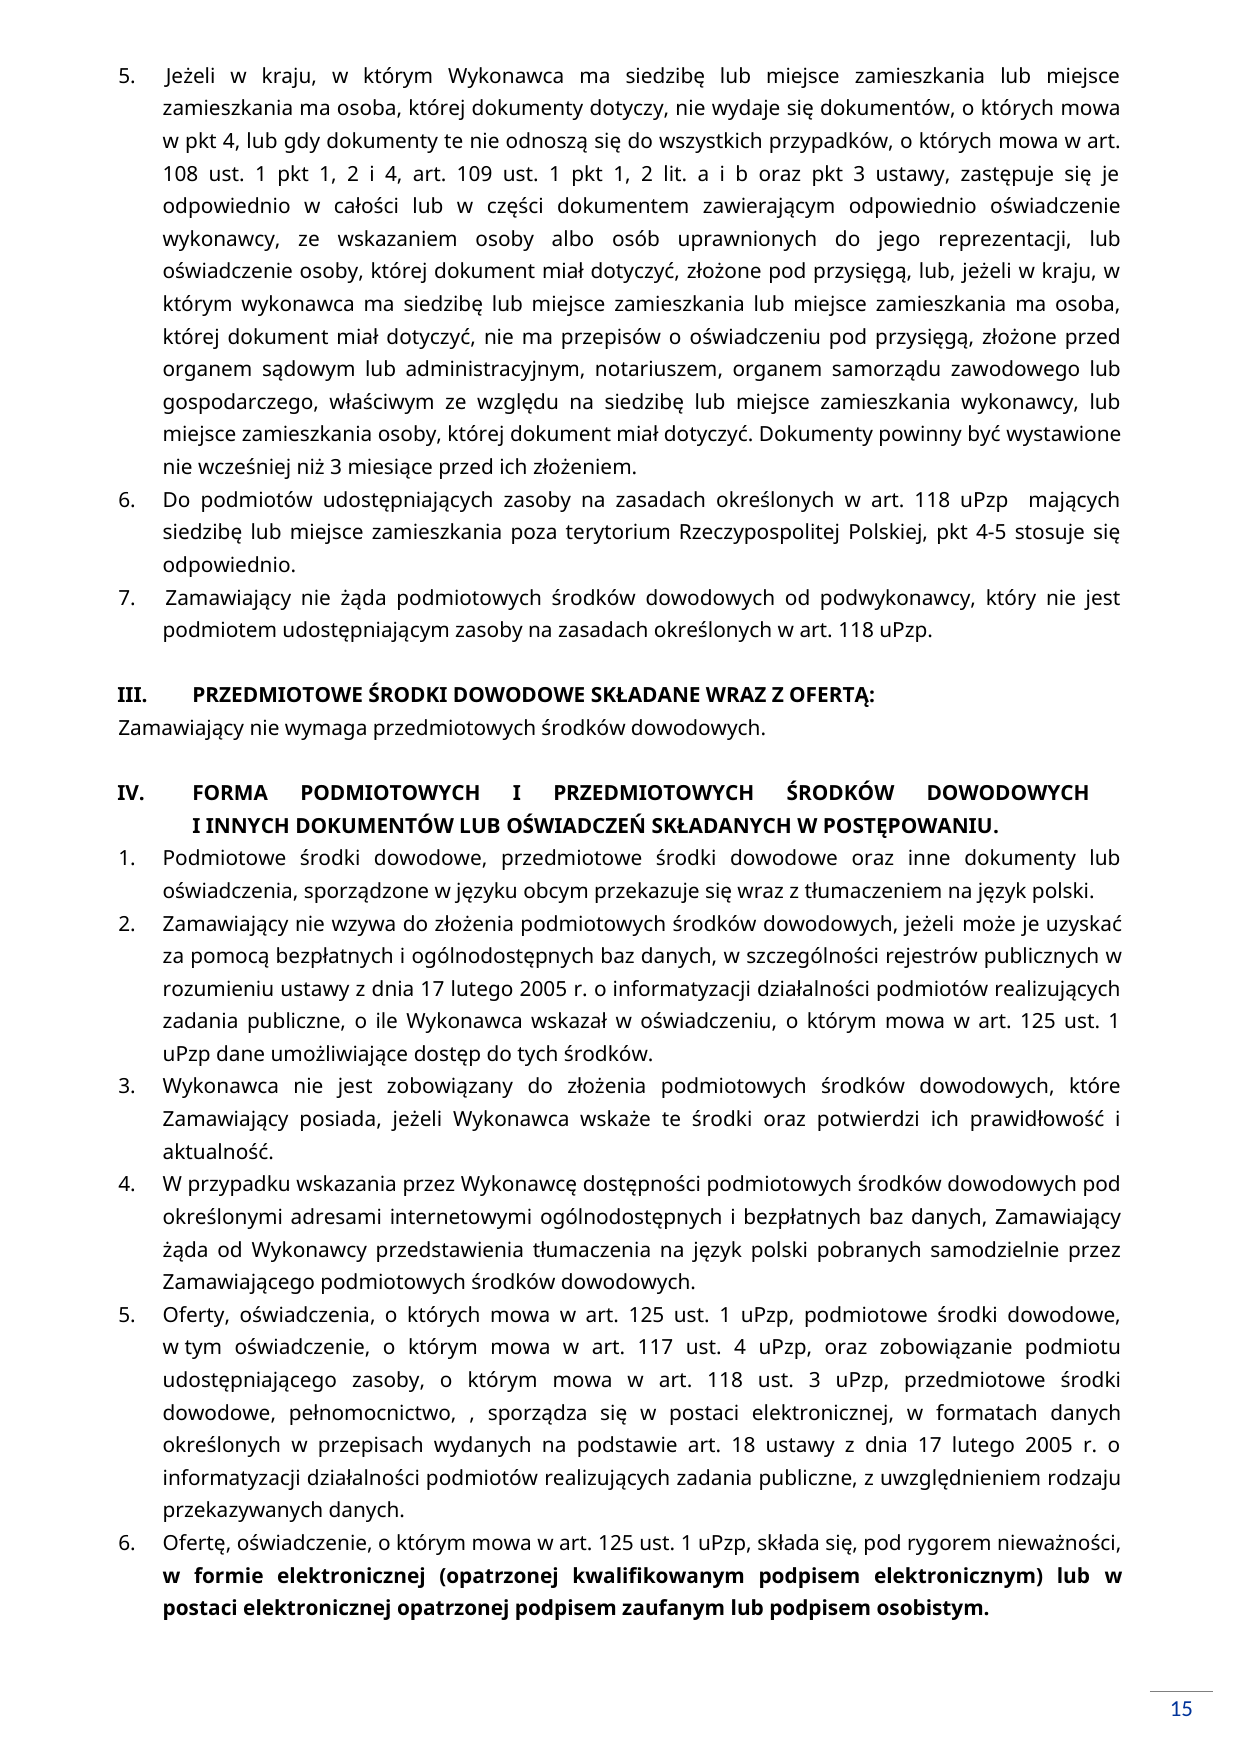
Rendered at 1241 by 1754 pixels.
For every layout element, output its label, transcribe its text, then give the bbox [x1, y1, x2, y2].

list Wykonawca nie jest zobowiązany do złożenia podmiotowych środków dowodowych, które Zamawiający posiada, jeżeli Wykonawca wskaże te środki oraz potwierdzi ich prawidłowość i aktualność. [118, 1072, 1122, 1165]
list FORMA PODMIOTOWYCH I PRZEDMIOTOWYCH ŚRODKÓW DOWODOWYCH I INNYCH DOKUMENTÓW LUB OŚWIADCZEŃ SKŁADANYCH W POSTĘPOWANIU. [117, 778, 1122, 839]
list Ofertę, oświadczenie, o którym mowa w art. 125 ust. 1 uPzp, składa się, pod rygorem nieważności, w formie elektronicznej (opatrzonej kwalifikowanym podpisem elektronicznym) lub w postaci elektronicznej opatrzonej podpisem zaufanym lub podpisem osobistym. [118, 1528, 1122, 1622]
list Zamawiający nie wzywa do złożenia podmiotowych środków dowodowych, jeżeli może je uzyskać za pomocą bezpłatnych i ogólnodostępnych baz danych, w szczególności rejestrów publicznych w rozumieniu ustawy z dnia 17 lutego 2005 r. o informatyzacji działalności podmiotów realizujących zadania publiczne, o ile Wykonawca wskazał w oświadczeniu, o którym mowa w art. 125 ust. 1 uPzp dane umożliwiające dostęp do tych środków. [118, 909, 1122, 1067]
text 6. Do podmiotów udostępniających zasoby na zasadach określonych w art. 118 uPzp mających siedzibę lub miejsce zamieszkania poza terytorium Rzeczypospolitej Polskiej, pkt 4-5 stosuje się odpowiednio. [118, 485, 1122, 578]
text 7. Zamawiający nie żąda podmiotowych środków dowodowych od podwykonawcy, który nie jest podmiotem udostępniającym zasoby na zasadach określonych w art. 118 uPzp. [118, 583, 1122, 644]
list Oferty, oświadczenia, o których mowa w art. 125 ust. 1 uPzp, podmiotowe środki dowodowe, w tym oświadczenie, o którym mowa w art. 117 ust. 4 uPzp, oraz zobowiązanie podmiotu udostępniającego zasoby, o którym mowa w art. 118 ust. 3 uPzp, przedmiotowe środki dowodowe, pełnomocnictwo, , sporządza się w postaci elektronicznej, w formatach danych określonych w przepisach wydanych na podstawie art. 18 ustawy z dnia 17 lutego 2005 r. o informatyzacji działalności podmiotów realizujących zadania publiczne, z uwzględnieniem rodzaju przekazywanych danych. [118, 1300, 1122, 1524]
list Podmiotowe środki dowodowe, przedmiotowe środki dowodowe oraz inne dokumenty lub oświadczenia, sporządzone w języku obcym przekazuje się wraz z tłumaczeniem na język polski. [118, 843, 1122, 904]
text Zamawiający nie wymaga przedmiotowych środków dowodowych. [118, 713, 1122, 741]
text 5. Jeżeli w kraju, w którym Wykonawca ma siedzibę lub miejsce zamieszkania lub miejsce zamieszkania ma osoba, której dokumenty dotyczy, nie wydaje się dokumentów, o których mowa w pkt 4, lub gdy dokumenty te nie odnoszą się do wszystkich przypadków, o których mowa w art. 108 ust. 1 pkt 1, 2 i 4, art. 109 ust. 1 pkt 1, 2 lit. a i b oraz pkt 3 ustawy, zastępuje się je odpowiednio w całości lub w części dokumentem zawierającym odpowiednio oświadczenie wykonawcy, ze wskazaniem osoby albo osób uprawnionych do jego reprezentacji, lub oświadczenie osoby, której dokument miał dotyczyć, złożone pod przysięgą, lub, jeżeli w kraju, w którym wykonawca ma siedzibę lub miejsce zamieszkania lub miejsce zamieszkania ma osoba, której dokument miał dotyczyć, nie ma przepisów o oświadczeniu pod przysięgą, złożone przed organem sądowym lub administracyjnym, notariuszem, organem samorządu zawodowego lub gospodarczego, właściwym ze względu na siedzibę lub miejsce zamieszkania wykonawcy, lub miejsce zamieszkania osoby, której dokument miał dotyczyć. Dokumenty powinny być wystawione nie wcześniej niż 3 miesiące przed ich złożeniem. [118, 61, 1122, 481]
list PRZEDMIOTOWE ŚRODKI DOWODOWE SKŁADANE WRAZ Z OFERTĄ: [117, 680, 1122, 709]
list W przypadku wskazania przez Wykonawcę dostępności podmiotowych środków dowodowych pod określonymi adresami internetowymi ogólnodostępnych i bezpłatnych baz danych, Zamawiający żąda od Wykonawcy przedstawienia tłumaczenia na język polski pobranych samodzielnie przez Zamawiającego podmiotowych środków dowodowych. [118, 1169, 1122, 1296]
